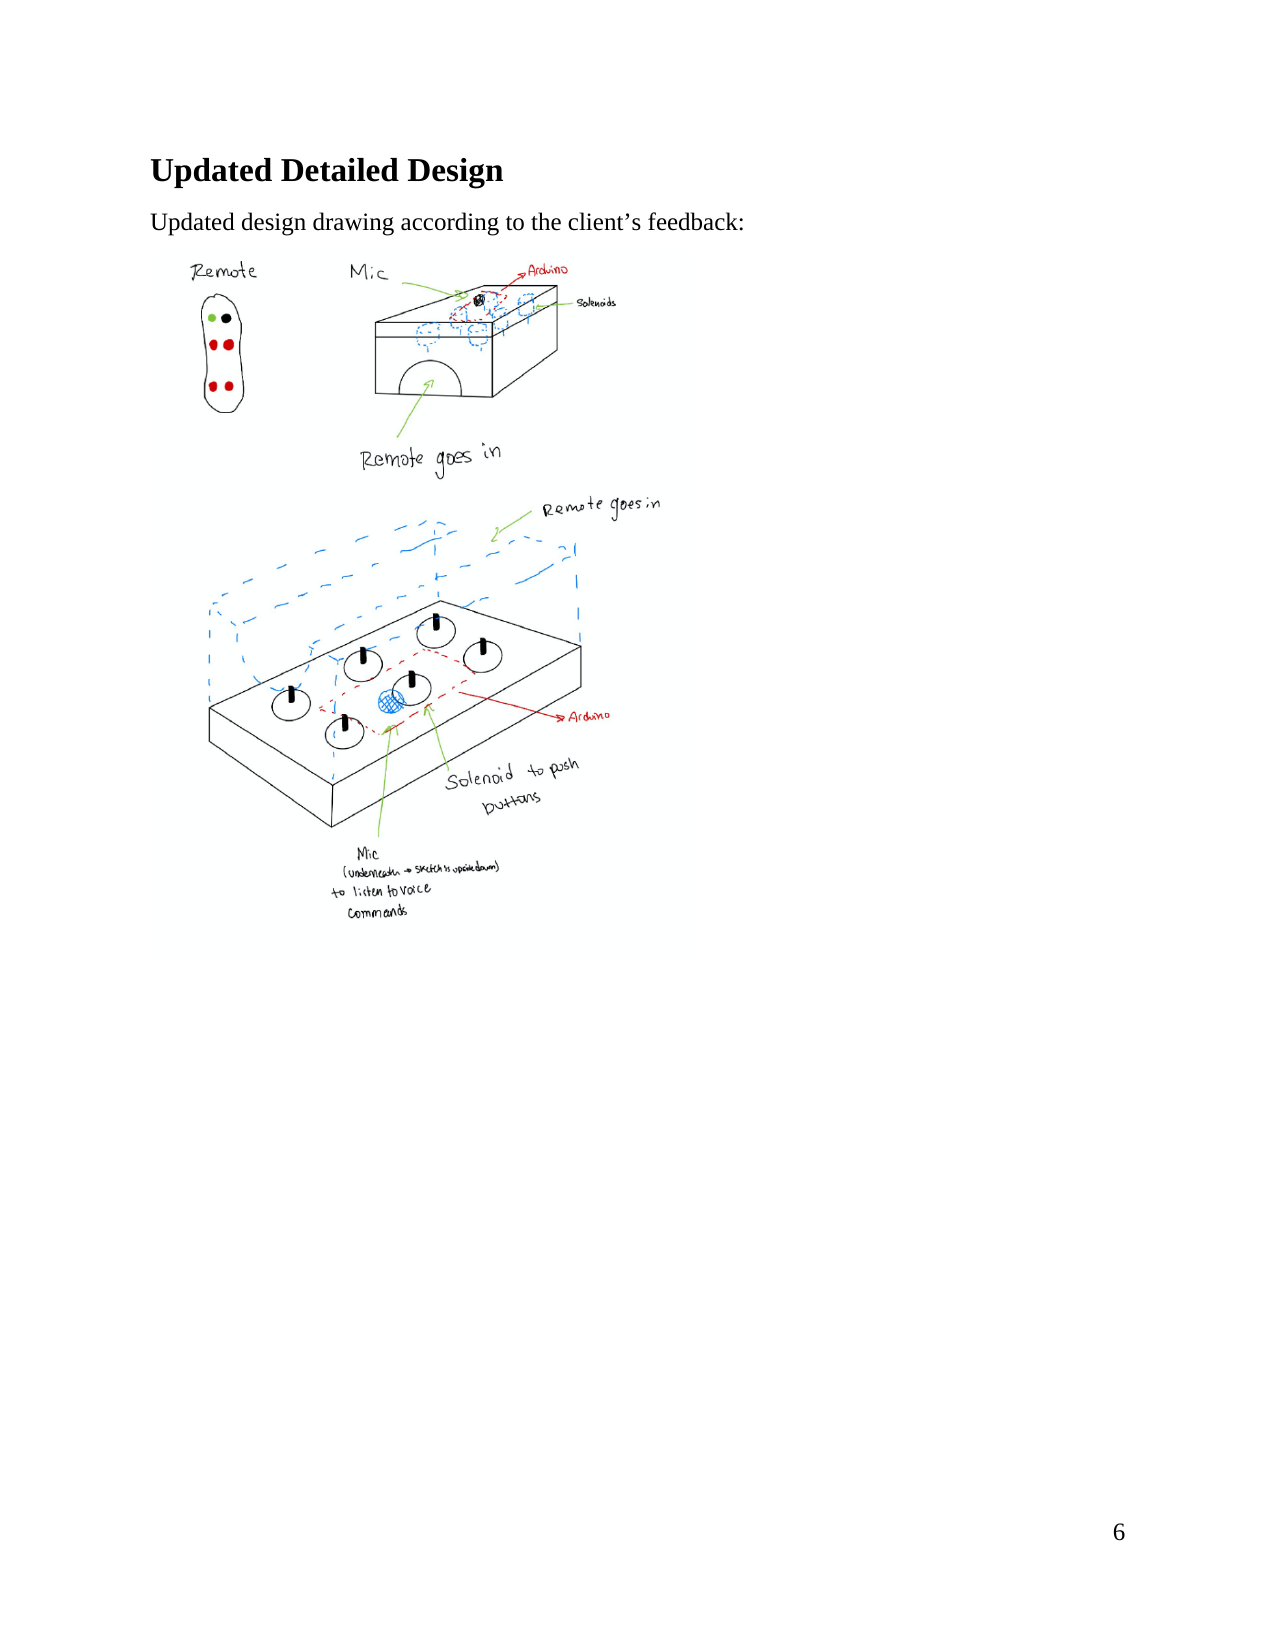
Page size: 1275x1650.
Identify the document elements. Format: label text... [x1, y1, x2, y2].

subtitle Updated Detailed Design [150, 150, 1125, 188]
picture [150, 250, 696, 957]
text Updated design drawing according to the client’s feedback: [150, 207, 1125, 236]
